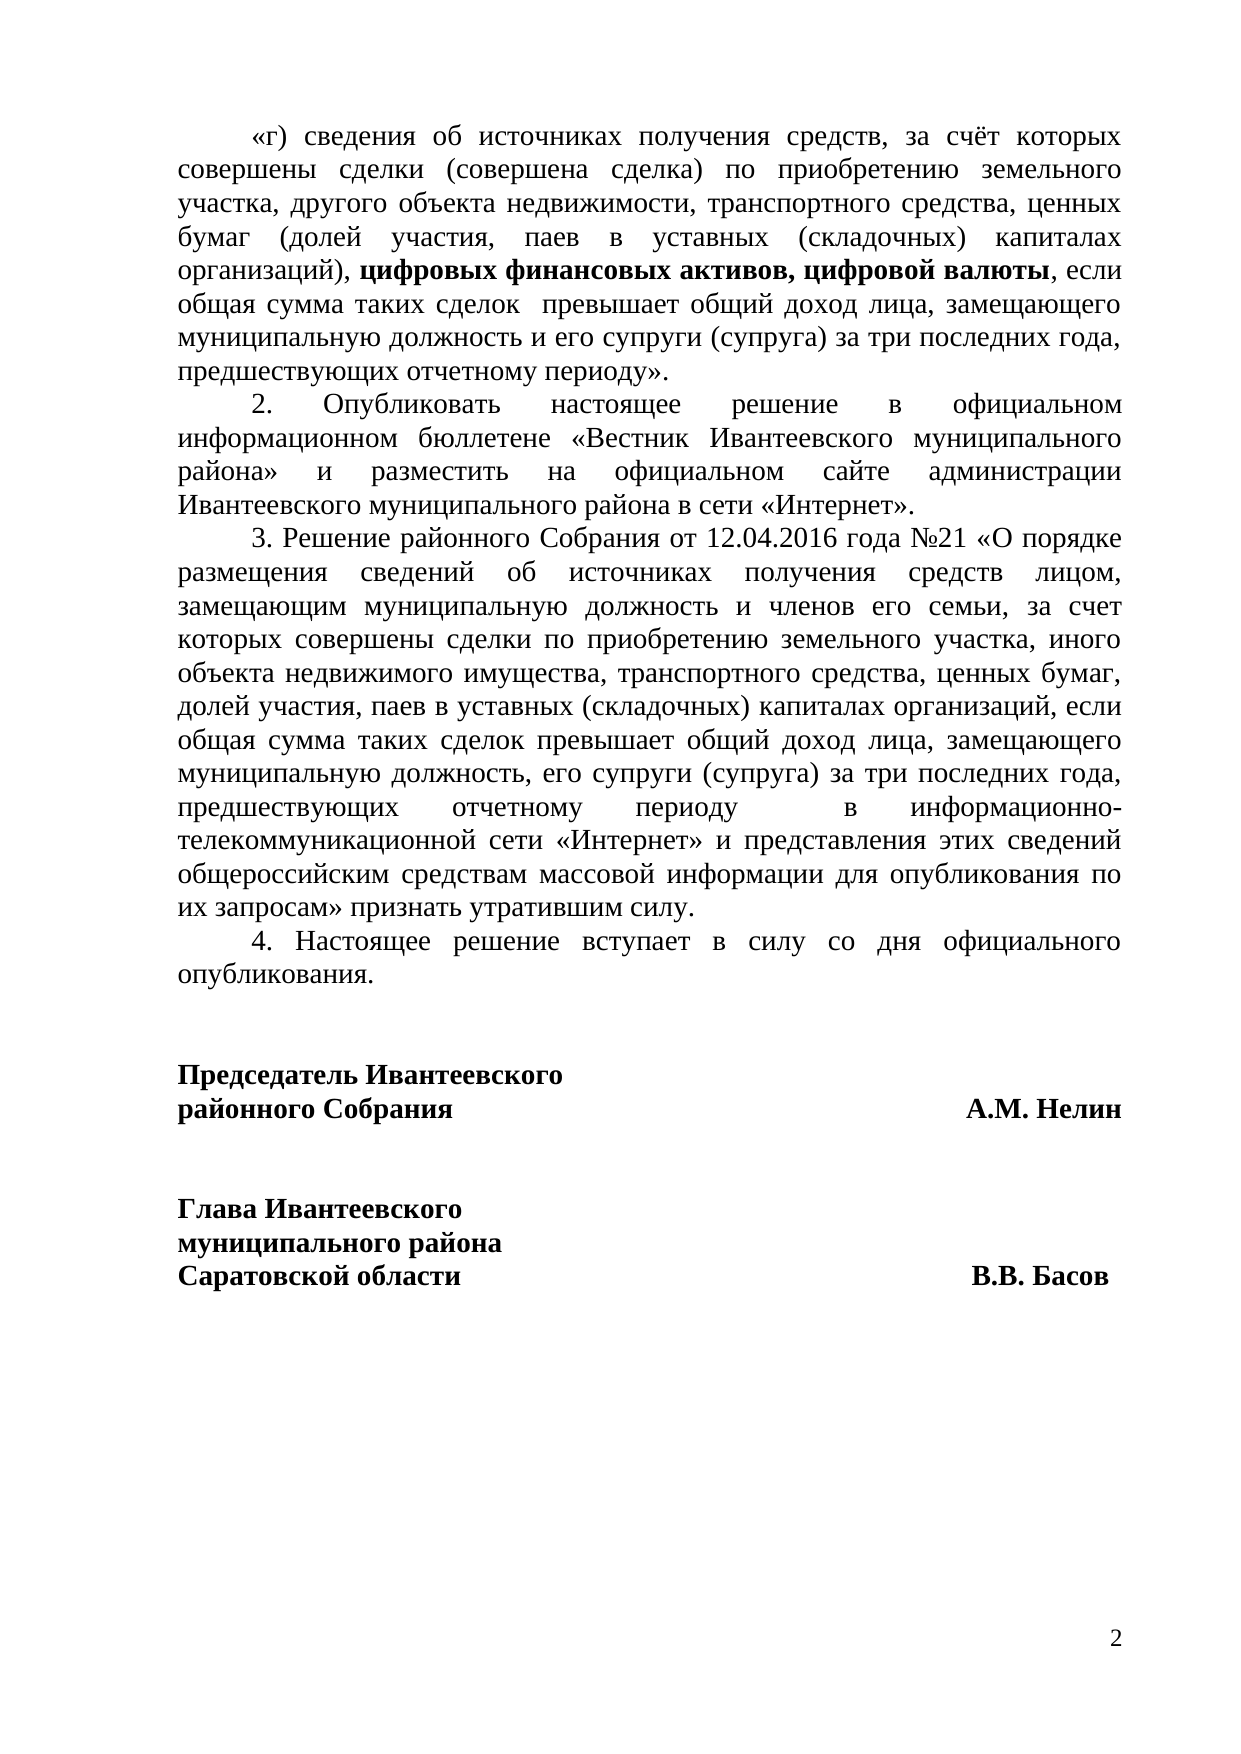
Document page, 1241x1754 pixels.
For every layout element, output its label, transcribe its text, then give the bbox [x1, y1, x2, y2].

text Председатель Ивантеевского [177, 1057, 1122, 1091]
text муниципального района [177, 1225, 1122, 1258]
text 2. Опубликовать настоящее решение в официальном информационном бюллетене «Вестник Ивантеевского муниципального района» и разместить на официальном сайте администрации Ивантеевского муниципального района в сети «Интернет». [177, 386, 953, 420]
text 3. Решение районного Собрания от 12.04.2016 года №21 «О порядке размещения сведений об источниках получения средств лицом, замещающим муниципальную должность и членов его семьи, за счет которых совершены сделки по приобретению земельного участка, иного объекта недвижимого имущества, транспортного средства, ценных бумаг, долей участия, паев в уставных (складочных) капиталах организаций, если общая сумма таких сделок превышает общий доход лица, замещающего муниципальную должность, его супруги (супруга) за три последних года, предшествующих отчетному периоду в информационно-телекоммуникационной сети «Интернет» и представления этих сведений общероссийским средствам массовой информации для опубликования по их запросам» признать утратившим силу. [177, 521, 1122, 923]
text Саратовской области В.В. Басов [177, 1258, 1122, 1292]
text «г) сведения об источниках получения средств, за счёт которых совершены сделки (совершена сделка) по приобретению земельного участка, другого объекта недвижимости, транспортного средства, ценных бумаг (долей участия, паев в уставных (складочных) капиталах организаций), цифровых финансовых активов, цифровой валюты, если общая сумма таких сделок превышает общий доход лица, замещающего муниципальную должность и его супруги (супруга) за три последних года, предшествующих отчетному периоду». [177, 118, 1122, 386]
text районного Собрания А.М. Нелин [177, 1091, 1122, 1124]
text Глава Ивантеевского [177, 1191, 1122, 1225]
text 4. Настоящее решение вступает в силу со дня официального опубликования. [177, 923, 1122, 990]
text 2. Опубликовать настоящее решение в официальном информационном бюллетене «Вестник Ивантеевского муниципального района» и разместить на официальном сайте администрации Ивантеевского муниципального района в сети «Интернет». [177, 453, 1122, 521]
